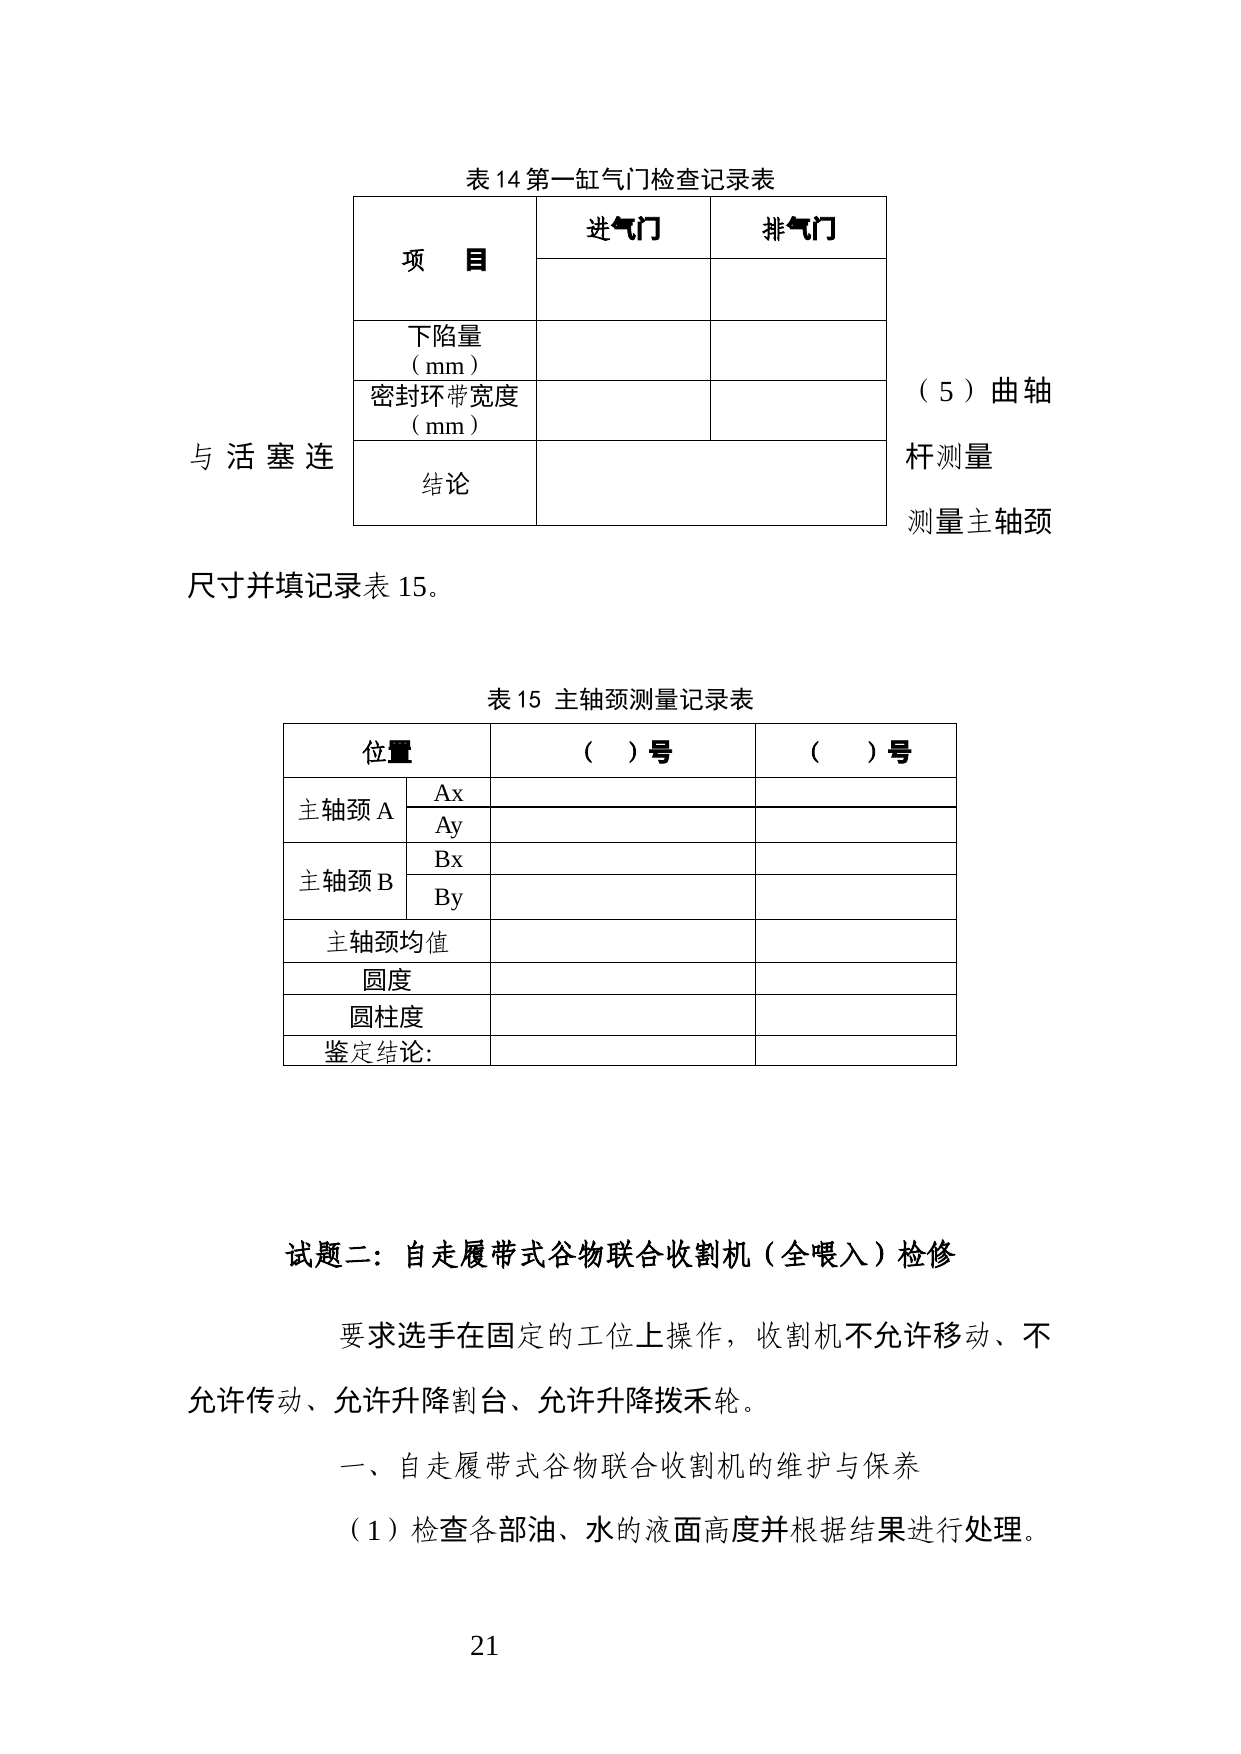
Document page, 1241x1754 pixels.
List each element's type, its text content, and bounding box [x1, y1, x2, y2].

table_header 项 目 [354, 197, 536, 319]
table_header 位置 [284, 724, 490, 777]
table_cell [491, 1036, 755, 1065]
text 要求选手在固定的工位上操作，收割机不允许移动、不允许传动、允许升降割台、允许升降拨禾轮。 [187, 1301, 1053, 1431]
table_cell [491, 778, 755, 806]
table_cell [537, 381, 710, 439]
text 表15 主轴颈测量记录表 [198, 682, 1042, 714]
table_cell [711, 381, 886, 439]
table_cell 结论 [354, 441, 536, 524]
table_cell Bx [407, 843, 490, 874]
table_cell [491, 843, 755, 874]
text 测量主轴颈尺寸并填记录表15。 [187, 487, 1053, 617]
table_cell 主轴颈A [284, 778, 406, 842]
table_cell [756, 920, 956, 962]
table_cell By [407, 875, 490, 919]
table_cell [756, 843, 956, 874]
table_cell [491, 920, 755, 962]
table_cell [756, 808, 956, 842]
table_cell [491, 808, 755, 842]
table_header 进气门 [537, 197, 710, 257]
table_cell [537, 321, 710, 379]
text （5）曲轴与活塞连杆测量 [187, 357, 353, 487]
text （1）检查各部油、水的液面高度并根据结果进行处理。 [187, 1496, 1053, 1561]
table_cell [756, 995, 956, 1035]
table_cell [491, 963, 755, 994]
table_cell 密封环带宽度（mm） [354, 381, 536, 439]
table_cell [491, 875, 755, 919]
table_cell [756, 1036, 956, 1065]
table_cell [756, 778, 956, 806]
table_cell 鉴定结论： [284, 1036, 490, 1065]
table_cell [537, 441, 886, 524]
table_cell [756, 963, 956, 994]
table_cell [491, 995, 755, 1035]
table_cell Ax [407, 778, 490, 806]
table_cell Ay [407, 808, 490, 842]
table_cell 下陷量（mm） [354, 321, 536, 379]
text 试题二：自走履带式谷物联合收割机（全喂入）检修 [187, 1219, 1053, 1284]
table_cell 圆柱度 [284, 995, 490, 1035]
table_header 排气门 [711, 197, 886, 257]
table_header （ ）号 [491, 724, 755, 777]
text 表14第一缸气门检查记录表 [198, 162, 1042, 194]
table_cell [756, 875, 956, 919]
table_header （ ）号 [756, 724, 956, 777]
table_cell [537, 259, 710, 319]
text （5）曲轴与活塞连杆测量 [887, 357, 1053, 487]
table_cell 主轴颈B [284, 843, 406, 919]
table_cell 主轴颈均值 [284, 920, 490, 962]
table_cell [711, 321, 886, 379]
table_cell [711, 259, 886, 319]
text 一、自走履带式谷物联合收割机的维护与保养 [187, 1431, 1053, 1496]
table_cell 圆度 [284, 963, 490, 994]
